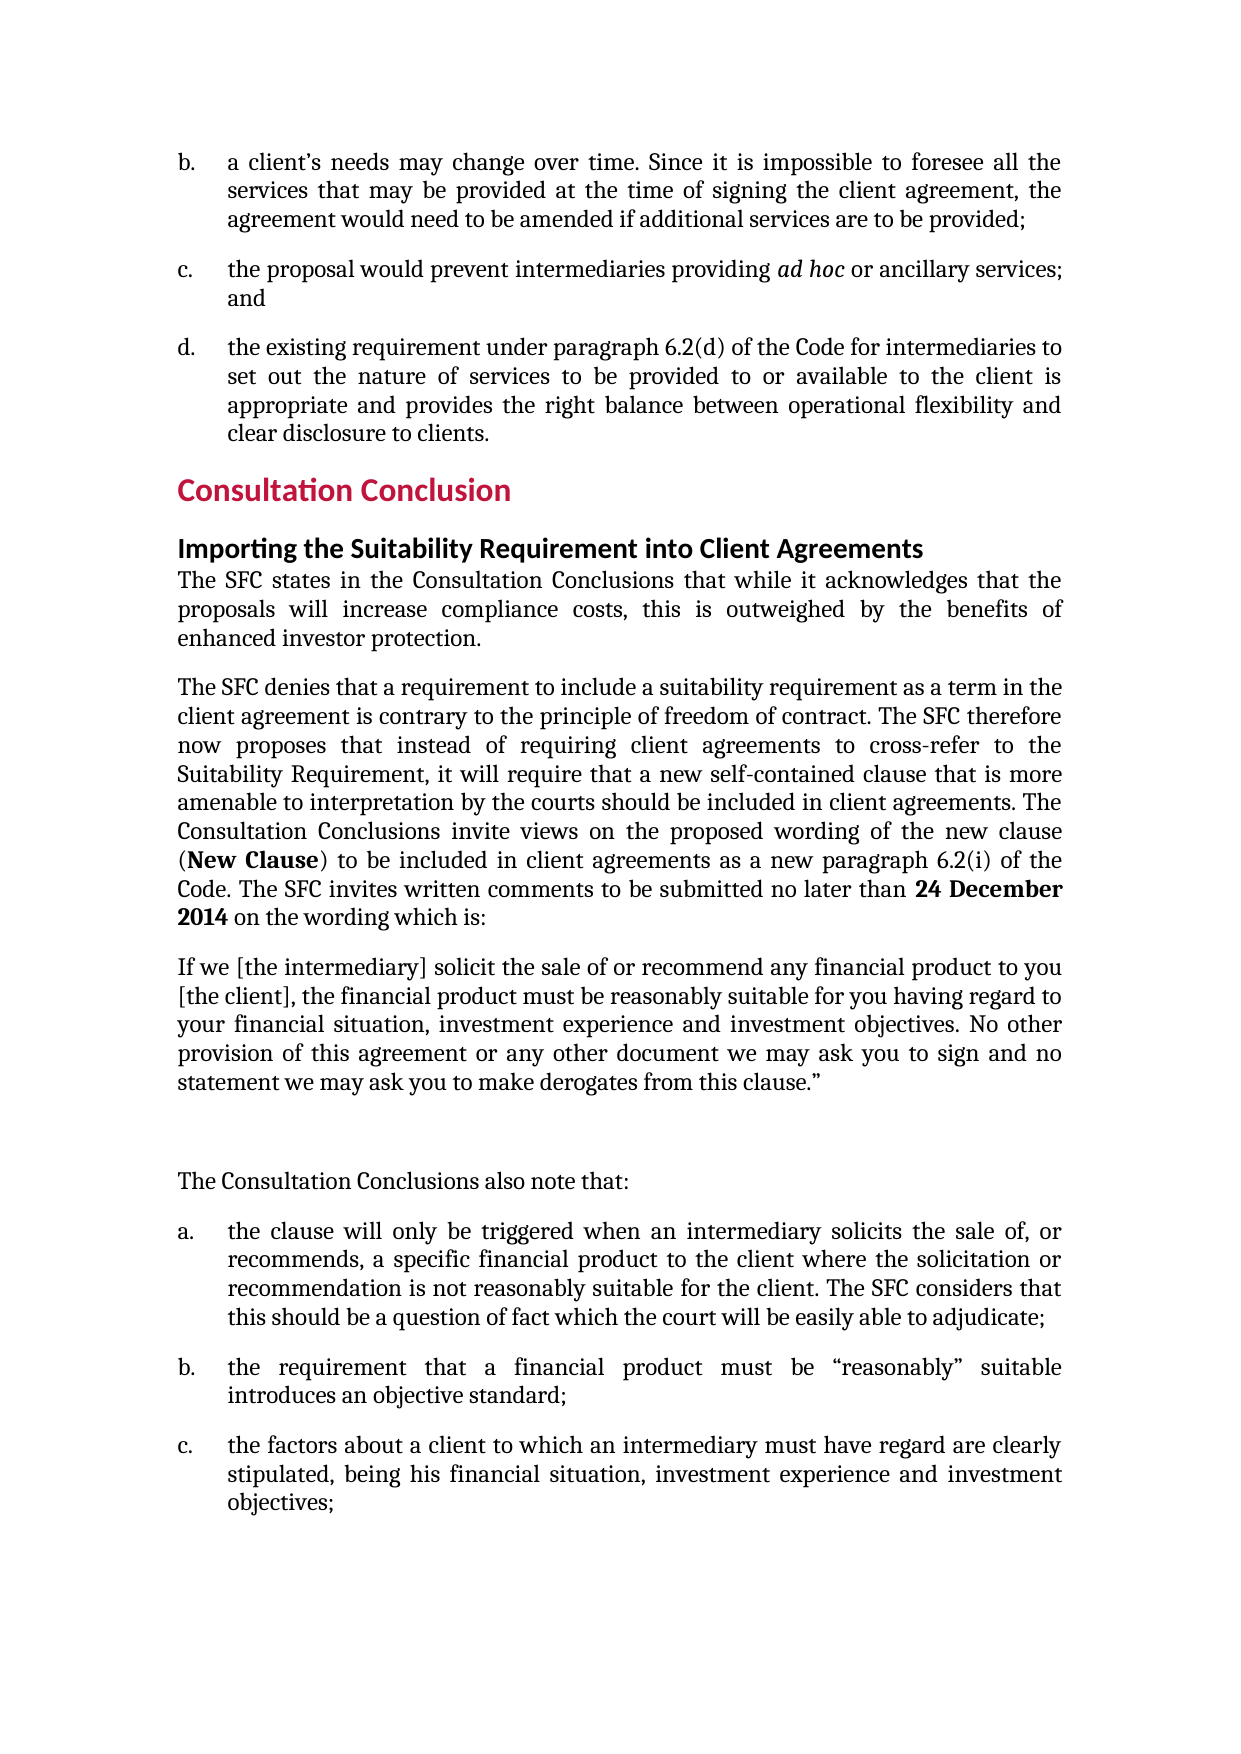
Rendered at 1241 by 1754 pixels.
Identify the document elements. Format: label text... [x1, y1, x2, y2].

list the requirement that a financial product must be “reasonably” suitable introduces an objective standard; [177, 1352, 1063, 1410]
list the proposal would prevent intermediaries providing ad hoc or ancillary services; and [177, 255, 1063, 312]
list a client’s needs may change over time. Since it is impossible to foresee all the services that may be provided at the time of signing the client agreement, the agreement would need to be amended if additional services are to be provided; [177, 148, 1063, 234]
list the clause will only be triggered when an intermediary solicits the sale of, or recommends, a specific financial product to the client where the solicitation or recommendation is not reasonably suitable for the client. The SFC considers that this should be a question of fact which the court will be easily able to adjudicate; [177, 1217, 1063, 1332]
text If we [the intermediary] solicit the sale of or recommend any financial product to you [the client], the financial product must be reasonably suitable for you having regard to your financial situation, investment experience and investment objectives. No other provision of this agreement or any other document we may ask you to sign and no statement we may ask you to make derogates from this clause.” [177, 953, 1063, 1097]
list the factors about a client to which an intermediary must have regard are clearly stipulated, being his financial situation, investment experience and investment objectives; [177, 1431, 1063, 1517]
text The SFC states in the Consultation Conclusions that while it acknowledges that the proposals will increase compliance costs, this is outweighed by the benefits of enhanced investor protection. [177, 566, 1063, 652]
subtitle Consultation Conclusion [177, 469, 1063, 510]
text The Consultation Conclusions also note that: [177, 1167, 1063, 1196]
text The SFC denies that a requirement to include a suitability requirement as a term in the client agreement is contrary to the principle of freedom of contract. The SFC therefore now proposes that instead of requiring client agreements to cross-refer to the Suitability Requirement, it will require that a new self-contained clause that is more amenable to interpretation by the courts should be included in client agreements. The Consultation Conclusions invite views on the proposed wording of the new clause (New Clause) to be included in client agreements as a new paragraph 6.2(i) of the Code. The SFC invites written comments to be submitted no later than 24 December 2014 on the wording which is: [177, 673, 1063, 932]
list the existing requirement under paragraph 6.2(d) of the Code for intermediaries to set out the nature of services to be provided to or available to the client is appropriate and provides the right balance between operational flexibility and clear disclosure to clients. [177, 333, 1063, 448]
subtitle Importing the Suitability Requirement into Client Agreements [177, 531, 1063, 566]
